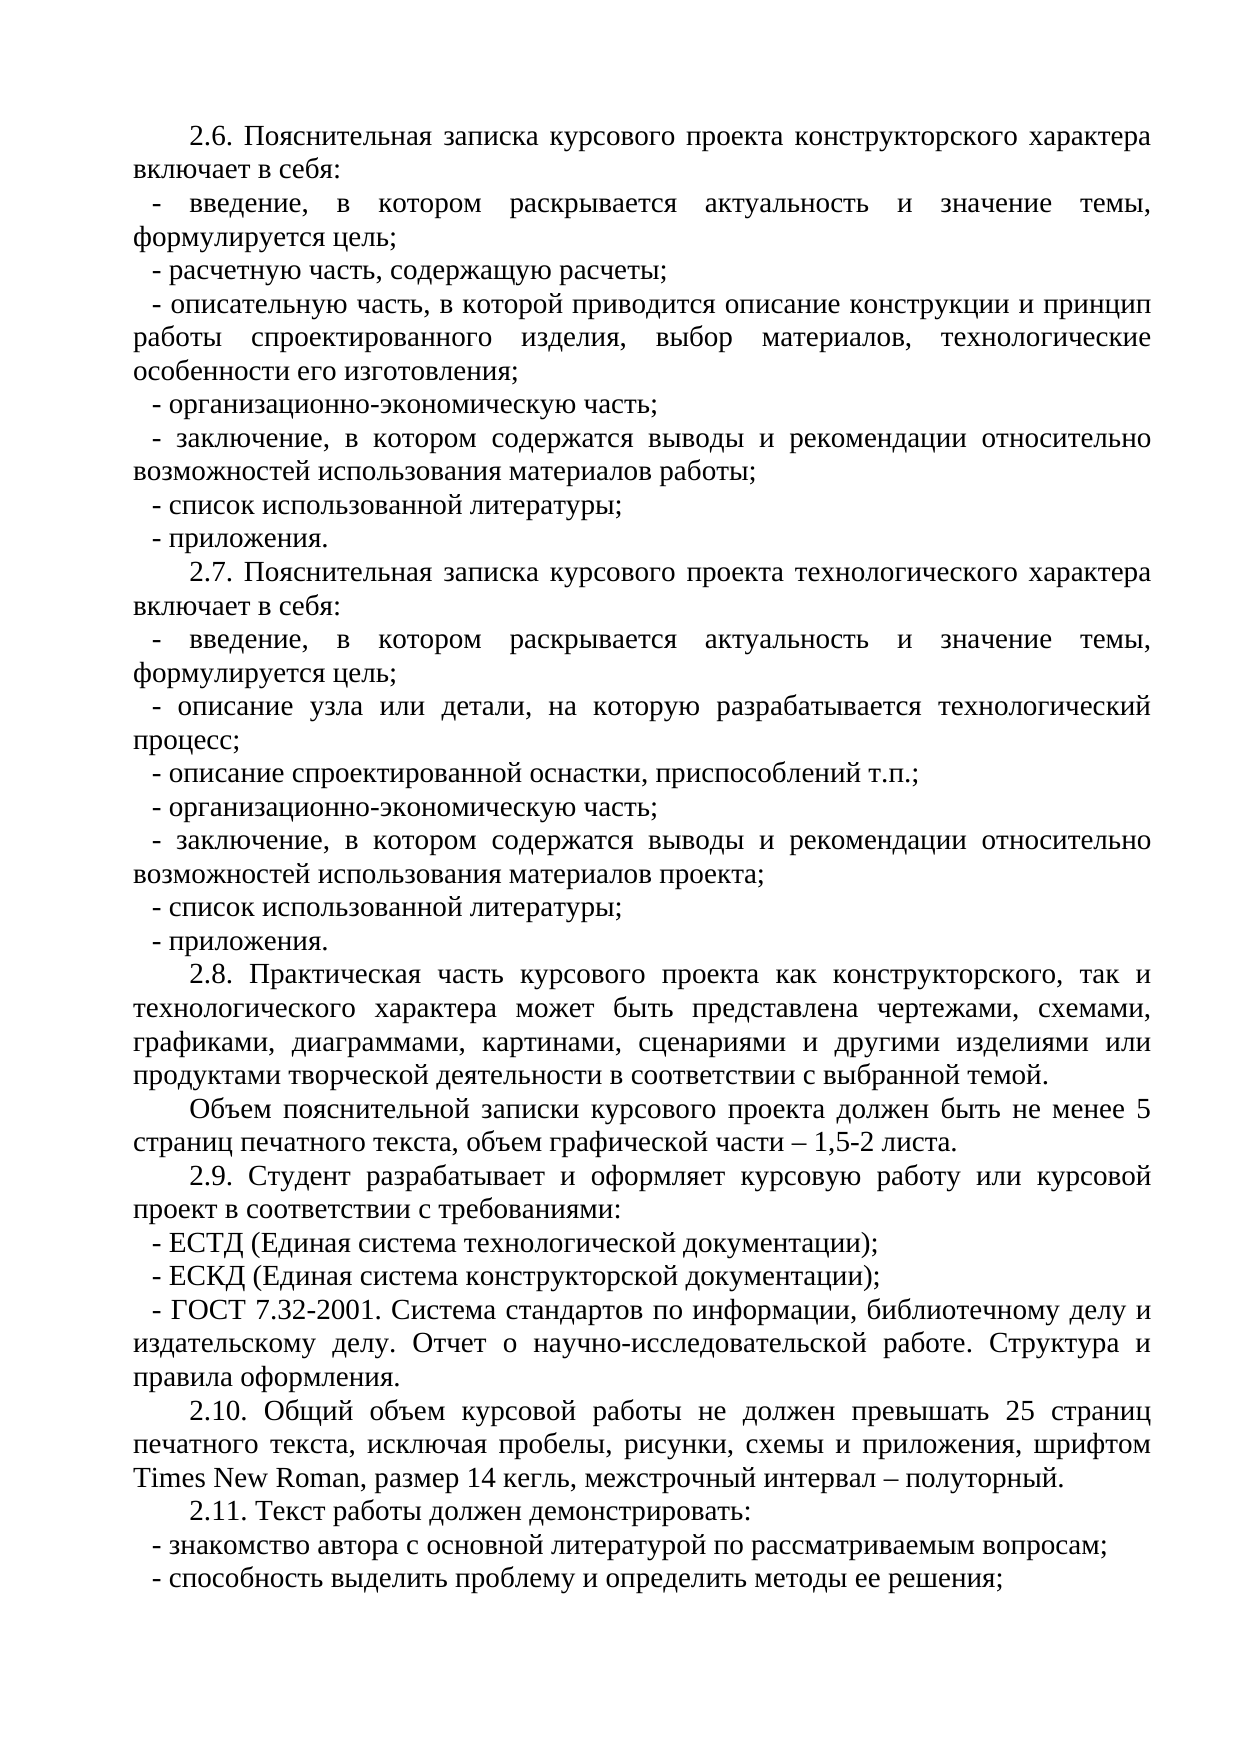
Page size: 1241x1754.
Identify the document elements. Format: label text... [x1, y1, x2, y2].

text - список использованной литературы; [133, 889, 1152, 923]
text - способность выделить проблему и определить методы ее решения; [133, 1560, 1152, 1594]
text 2.6. Пояснительная записка курсового проекта конструкторского характера включает в себя: [133, 118, 1152, 185]
text Объем пояснительной записки курсового проекта должен быть не менее 5 страниц печатного текста, объем графической части – 1,5-2 листа. [133, 1091, 1152, 1158]
text - список использованной литературы; [133, 487, 1152, 521]
text - заключение, в котором содержатся выводы и рекомендации относительно возможностей использования материалов работы; [133, 420, 1152, 487]
text - введение, в котором раскрывается актуальность и значение темы, формулируется цель; [133, 185, 1152, 252]
text - приложения. [133, 923, 1152, 957]
text 2.9. Студент разрабатывает и оформляет курсовую работу или курсовой проект в соответствии с требованиями: [133, 1158, 1152, 1225]
text - организационно-экономическую часть; [133, 789, 1152, 822]
text - расчетную часть, содержащую расчеты; [133, 252, 1152, 286]
text 2.10. Общий объем курсовой работы не должен превышать 25 страниц печатного текста, исключая пробелы, рисунки, схемы и приложения, шрифтом Times New Roman, размер 14 кегль, межстрочный интервал – полуторный. [133, 1393, 1152, 1493]
text - ЕСТД (Единая система технологической документации); [133, 1225, 1152, 1258]
text - организационно-экономическую часть; [133, 386, 1152, 420]
text - введение, в котором раскрывается актуальность и значение темы, формулируется цель; [133, 621, 1152, 688]
text 2.8. Практическая часть курсового проекта как конструкторского, так и технологического характера может быть представлена чертежами, схемами, графиками, диаграммами, картинами, сценариями и другими изделиями или продуктами творческой деятельности в соответствии с выбранной темой. [133, 957, 1152, 1091]
text 2.7. Пояснительная записка курсового проекта технологического характера включает в себя: [133, 554, 1152, 621]
text - знакомство автора с основной литературой по рассматриваемым вопросам; [133, 1527, 1152, 1560]
text - приложения. [133, 521, 1152, 554]
text - описательную часть, в которой приводится описание конструкции и принцип работы спроектированного изделия, выбор материалов, технологические особенности его изготовления; [133, 286, 1152, 386]
text 2.11. Текст работы должен демонстрировать: [133, 1493, 1152, 1527]
text - ГОСТ 7.32-2001. Система стандартов по информации, библиотечному делу и издательскому делу. Отчет о научно-исследовательской работе. Структура и правила оформления. [133, 1292, 1152, 1393]
text - описание спроектированной оснастки, приспособлений т.п.; [133, 755, 1152, 789]
text - ЕСКД (Единая система конструкторской документации); [133, 1258, 1152, 1292]
text - описание узла или детали, на которую разрабатывается технологический процесс; [133, 688, 1152, 755]
text - заключение, в котором содержатся выводы и рекомендации относительно возможностей использования материалов проекта; [133, 822, 1152, 889]
